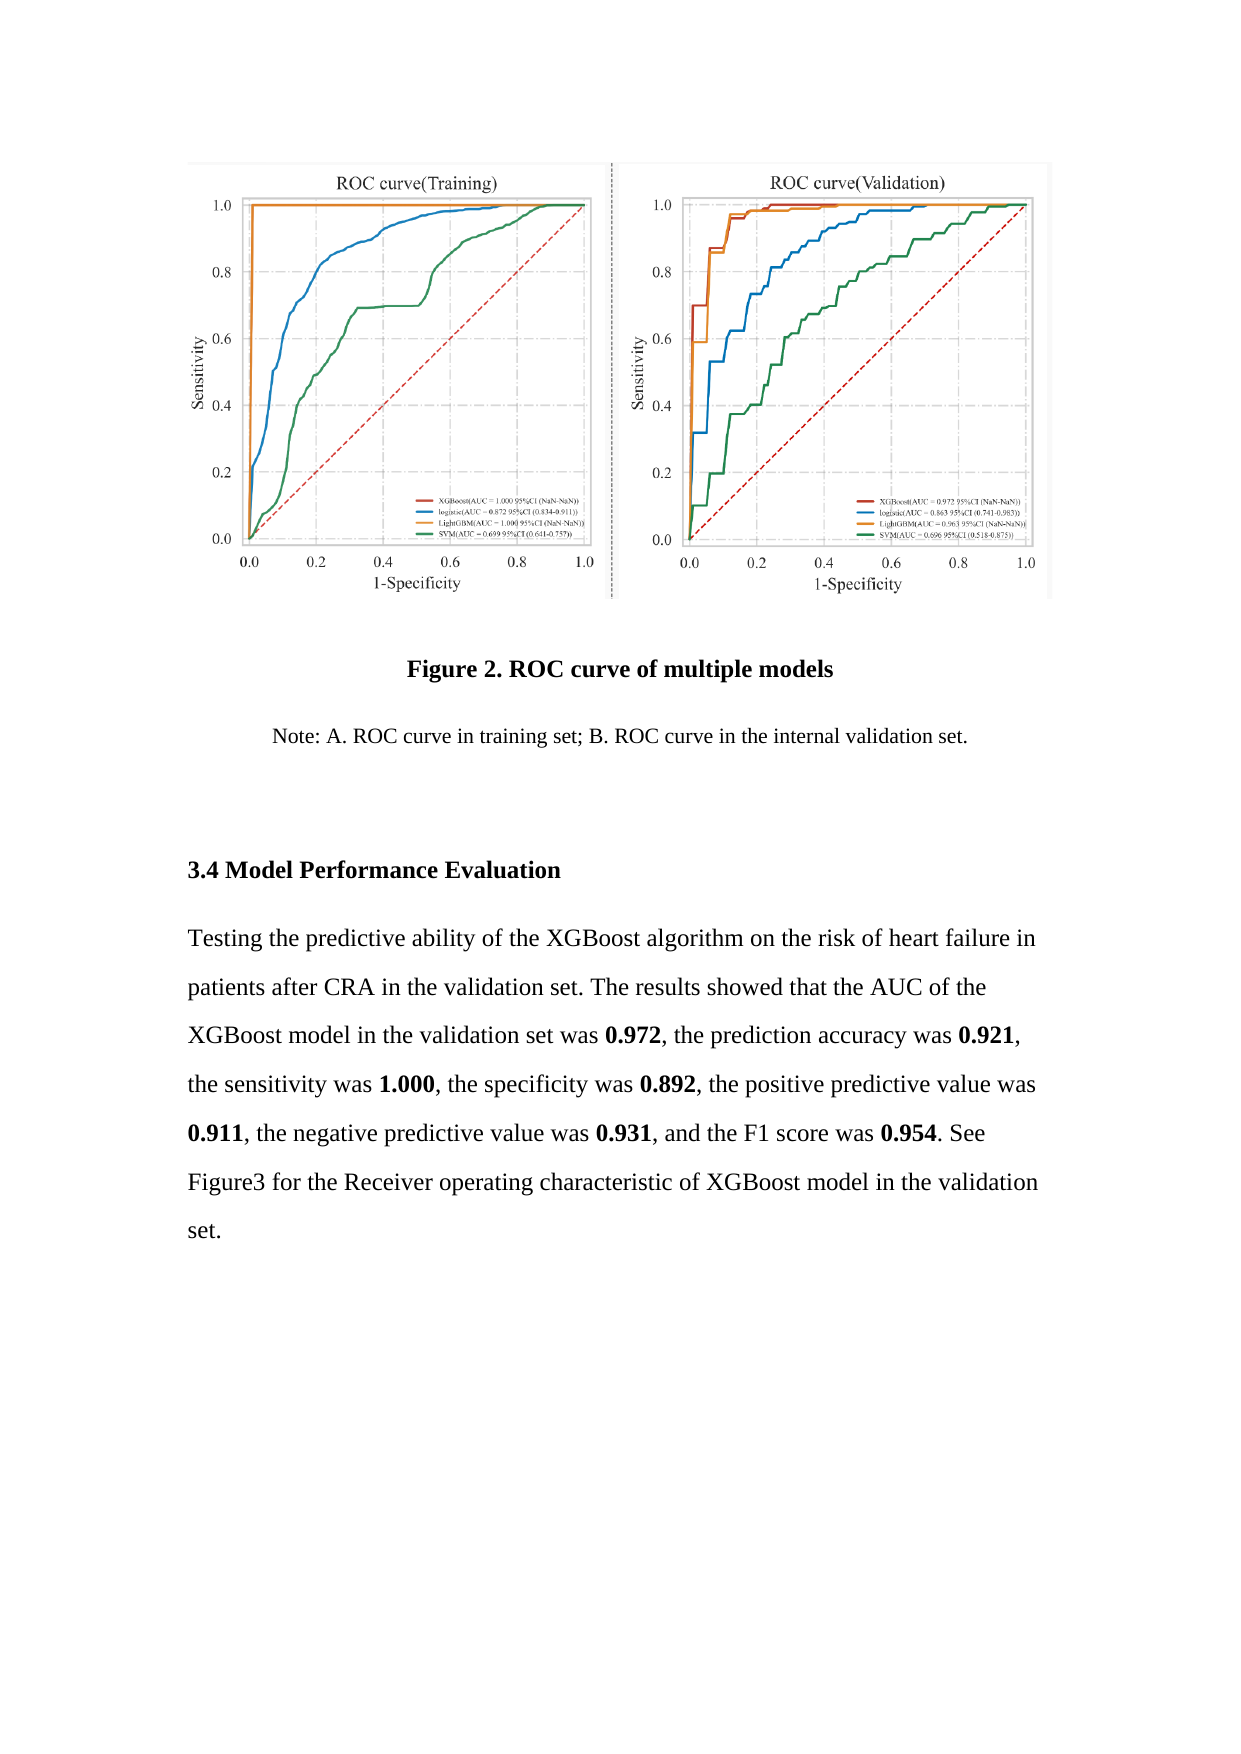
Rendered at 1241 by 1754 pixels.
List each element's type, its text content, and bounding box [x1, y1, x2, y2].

picture [187, 162, 1053, 599]
text Testing the predictive ability of the XGBoost algorithm on the risk of heart failure in patients after CRA in the validation set. The results showed that the AUC of the XGBoost model in the validation set was 0.972, the prediction accuracy was 0.921, the sensitivity was 1.000, the specificity was 0.892, the positive predictive value was 0.911, the negative predictive value was 0.931, and the F1 score was 0.954. See Figure3 for the Receiver operating characteristic of XGBoost model in the validation set. [187, 921, 1053, 1246]
text Figure 2. ROC curve of multiple models [187, 652, 1053, 685]
text Note: A. ROC curve in training set; B. ROC curve in the internal validation set. [187, 720, 1053, 752]
text 3.4 Model Performance Evaluation [187, 853, 1053, 886]
